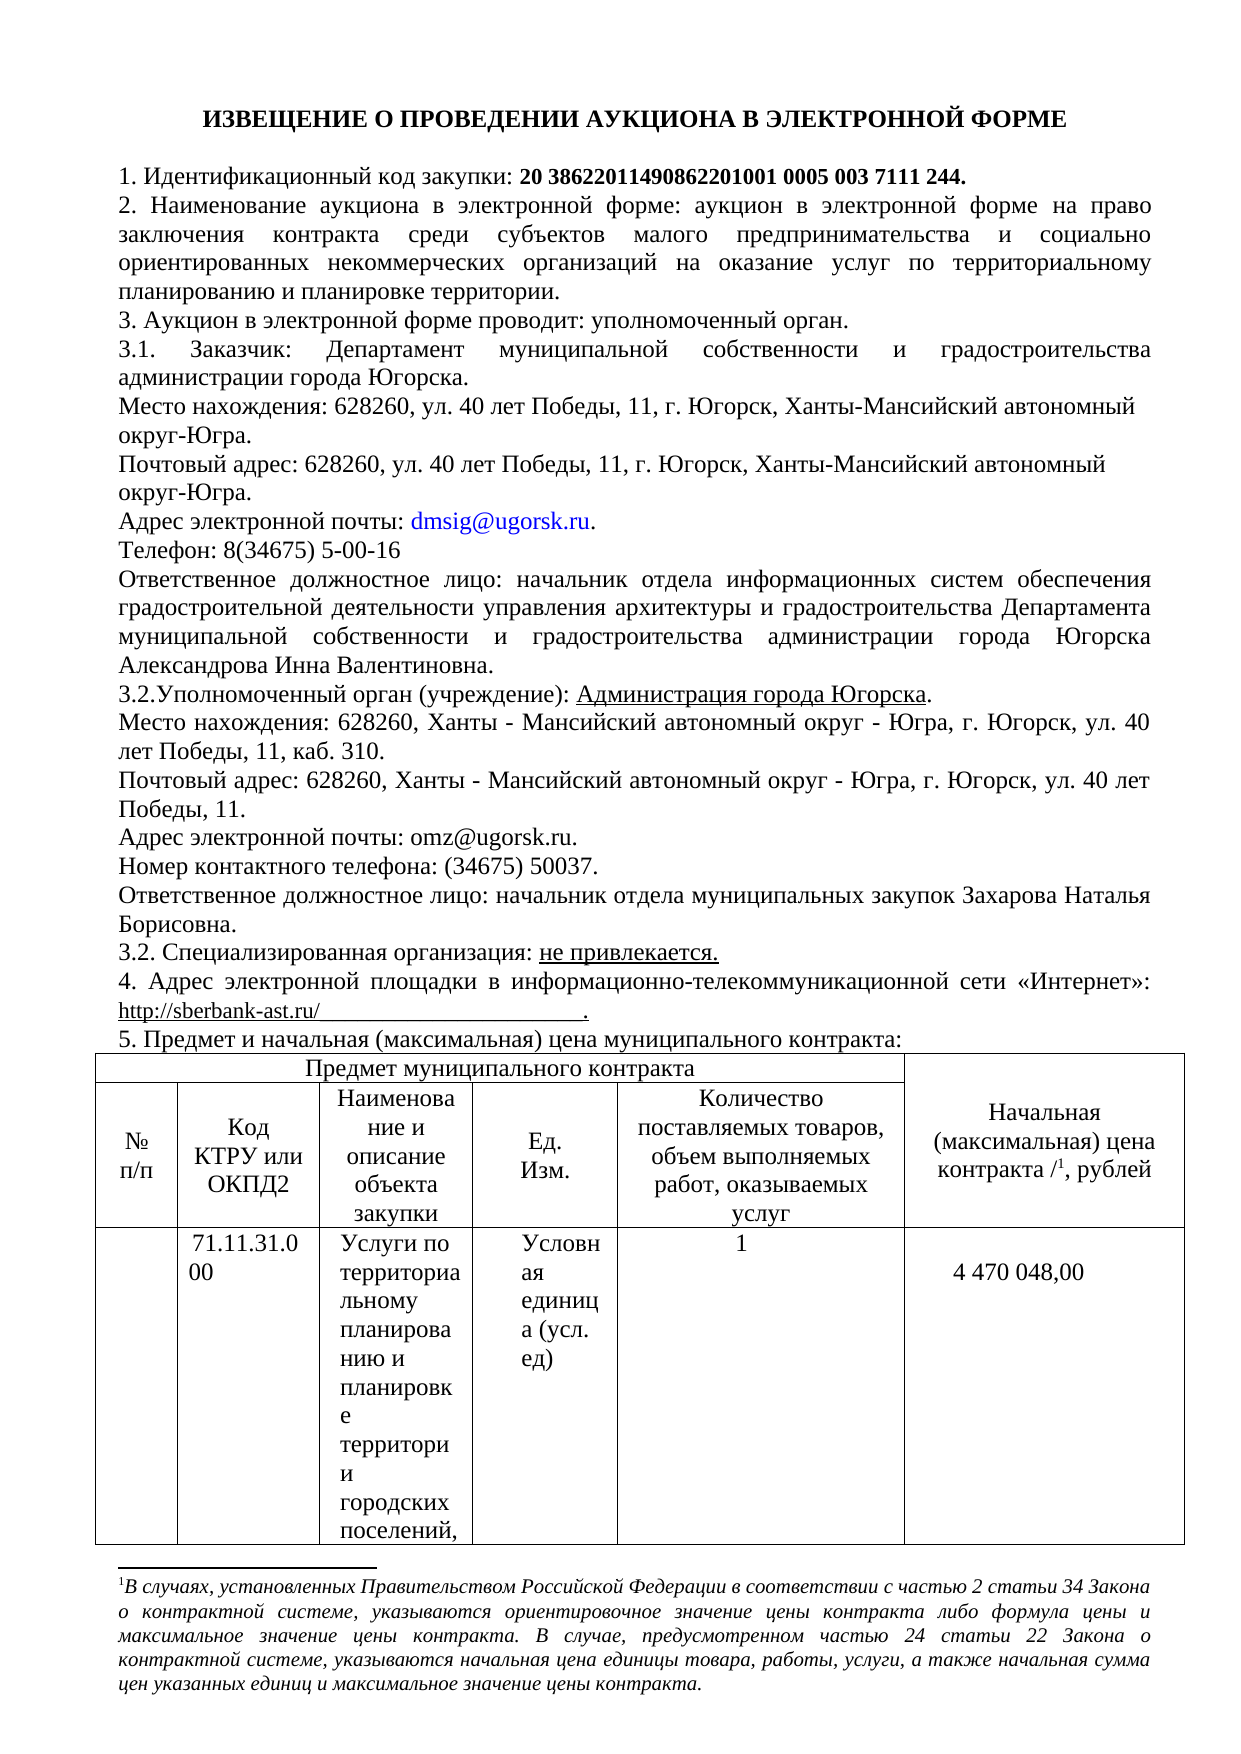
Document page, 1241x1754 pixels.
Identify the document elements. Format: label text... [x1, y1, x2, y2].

text Номер контактного телефона: (34675) 50037. [118, 851, 1152, 880]
table_header Начальная (максимальная) цена контракта /, рублей [905, 1054, 1184, 1227]
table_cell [320, 1228, 472, 1544]
text Место нахождения: 628260, Ханты - Мансийский автономный округ - Югра, г. Югорск, ул. 40 лет Победы, 11, каб. 310. [118, 707, 1152, 765]
text 2. Наименование аукциона в электронной форме: аукцион в электронной форме на право заключения контракта среди субъектов малого предпринимательства и социально ориентированных некоммерческих организаций на оказание услуг по территориальному планированию и планировке территории. [118, 190, 1152, 305]
table_cell Наименование и описание объекта закупки [320, 1083, 472, 1227]
table_header Предмет муниципального контракта [96, 1054, 904, 1082]
text Телефон: 8(34675) 5-00-16 [118, 535, 1152, 564]
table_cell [473, 1228, 617, 1544]
text 1. Идентификационный код закупки: 20 38622011490862201001 0005 003 7111 244. [118, 161, 1152, 190]
text ИЗВЕЩЕНИЕ О ПРОВЕДЕНИИ АУКЦИОНА В ЭЛЕКТРОННОЙ ФОРМЕ [118, 104, 1152, 132]
text 4. Адрес электронной площадки в информационно-телекоммуникационной сети «Интернет»: http://sberbank-ast.ru/_____________________. [118, 966, 1152, 1024]
table_cell Количество поставляемых товаров, объем выполняемых работ, оказываемых услуг [618, 1083, 904, 1227]
text Адрес электронной почты: omz@ugorsk.ru. [118, 822, 1152, 851]
table_cell [96, 1228, 177, 1544]
text 3.2.Уполномоченный орган (учреждение): Администрация города Югорска. [118, 679, 1152, 707]
text 3.1. Заказчик: Департамент муниципальной собственности и градостроительства администрации города Югорска. [118, 334, 1152, 391]
text Место нахождения: 628260, ул. 40 лет Победы, 11, г. Югорск, Ханты-Мансийский автономный округ-Югра. [118, 391, 1146, 449]
text 3. Аукцион в электронной форме проводит: уполномоченный орган. [118, 305, 1152, 334]
text Адрес электронной почты: dmsig@ugorsk.ru. [118, 506, 1152, 535]
table_cell 4 470 048,00 [905, 1228, 1184, 1544]
text Почтовый адрес: 628260, Ханты - Мансийский автономный округ - Югра, г. Югорск, ул. 40 лет Победы, 11. [118, 765, 1152, 822]
text Ответственное должностное лицо: начальник отдела муниципальных закупок Захарова Наталья Борисовна. [118, 880, 1152, 937]
table_cell Код КТРУ или ОКПД2 [178, 1083, 319, 1227]
text 5. Предмет и начальная (максимальная) цена муниципального контракта: [118, 1024, 1152, 1052]
table_cell 1 [618, 1228, 904, 1544]
table_cell 71.11.31.000 [178, 1228, 319, 1544]
table_cell Ед. Изм. [473, 1083, 617, 1227]
text Ответственное должностное лицо: начальник отдела информационных систем обеспечения градостроительной деятельности управления архитектуры и градостроительства Департамента муниципальной собственности и градостроительства администрации города Югорска Александрова Инна Валентиновна. [118, 564, 1152, 679]
text 3.2. Специализированная организация: не привлекается. [118, 937, 1152, 966]
text Почтовый адрес: 628260, ул. 40 лет Победы, 11, г. Югорск, Ханты-Мансийский автономный округ-Югра. [118, 449, 1146, 506]
table_cell № п/п [96, 1083, 177, 1227]
